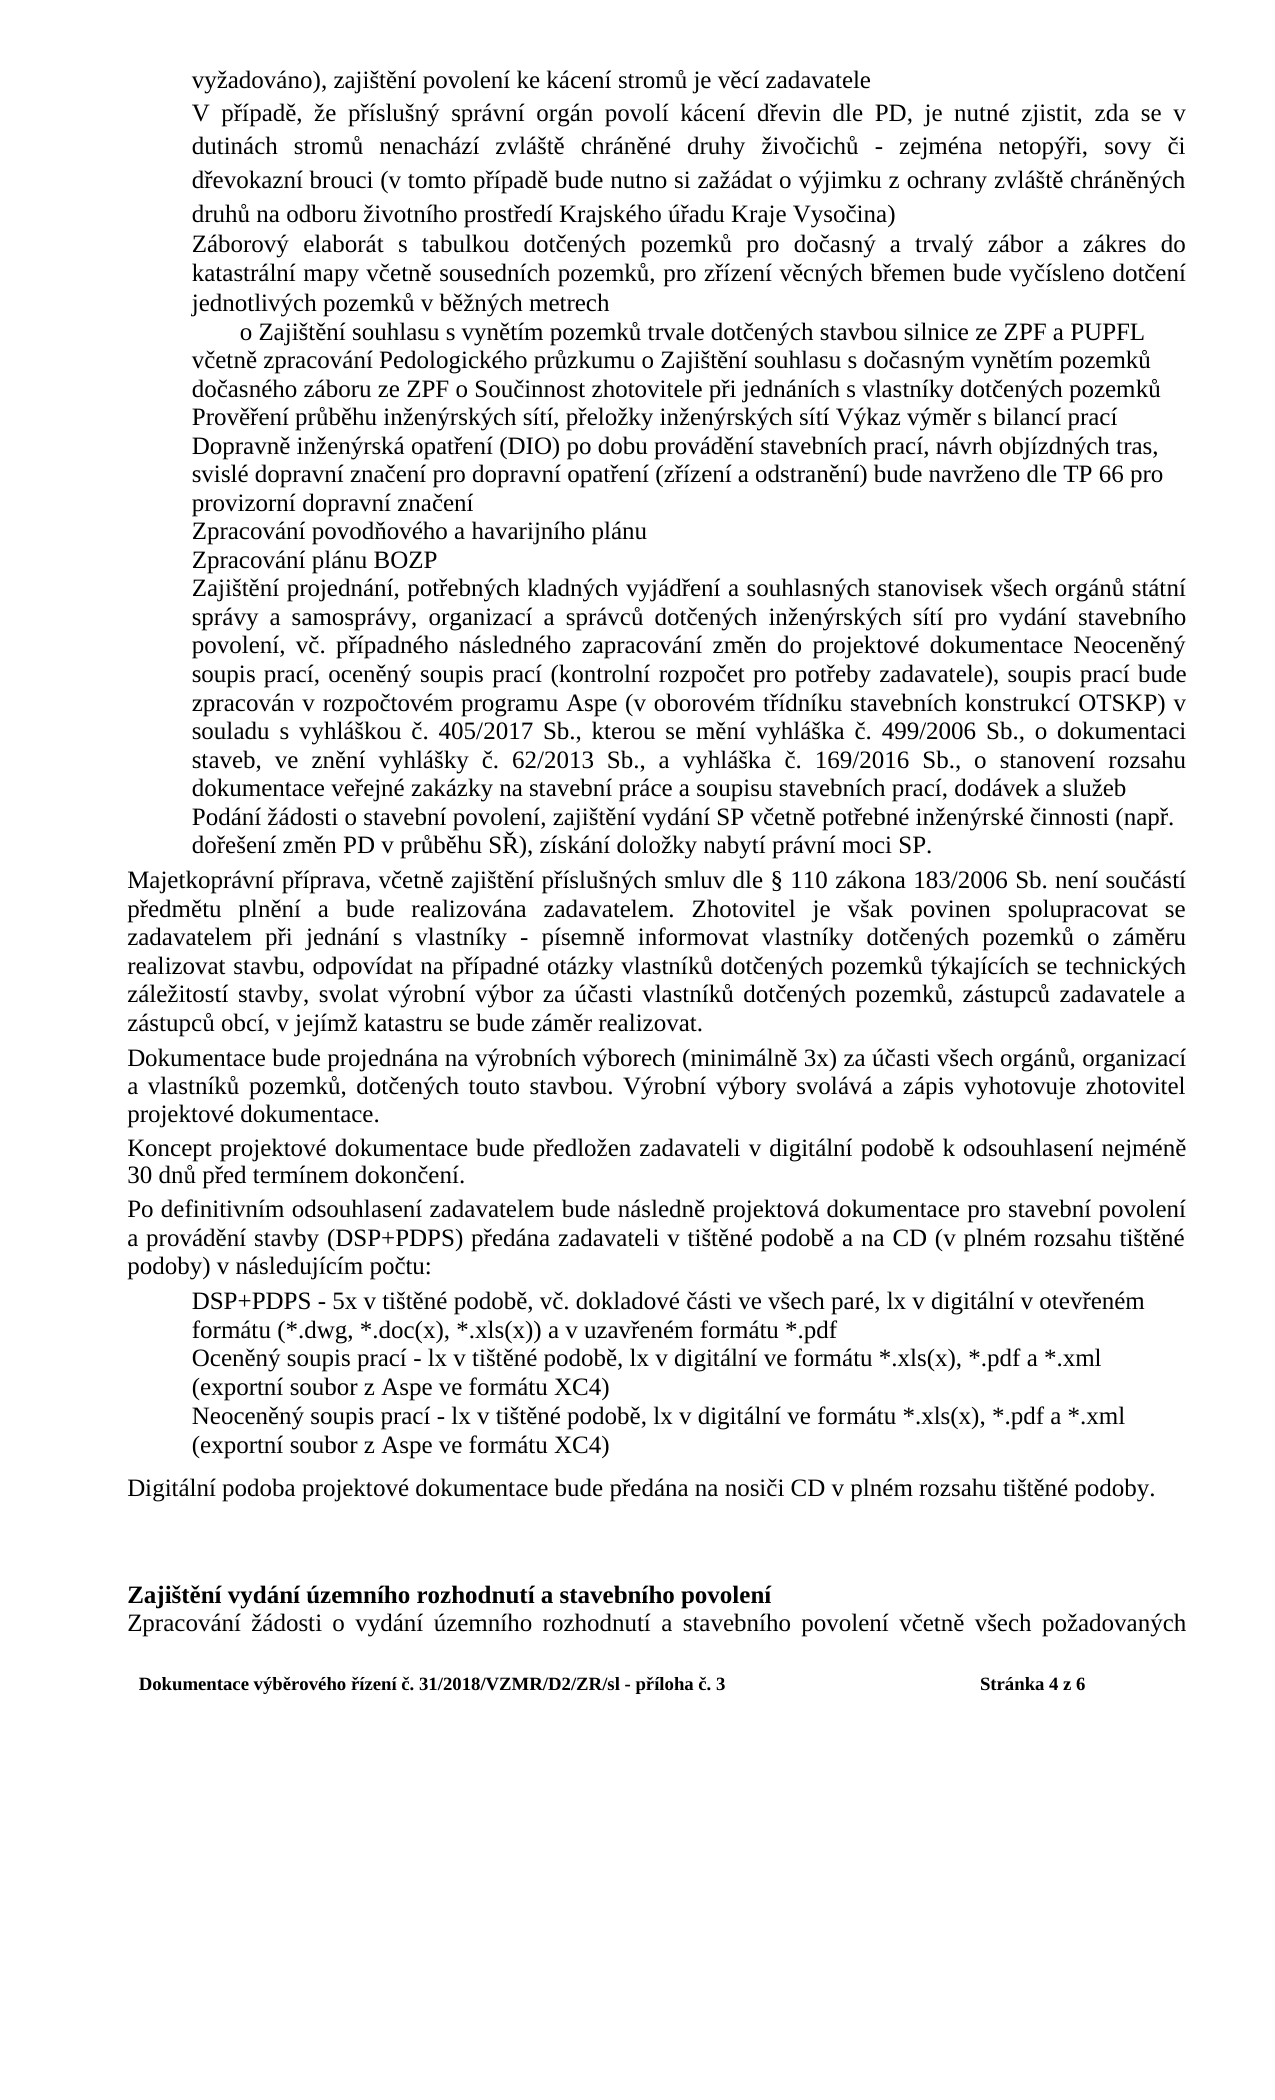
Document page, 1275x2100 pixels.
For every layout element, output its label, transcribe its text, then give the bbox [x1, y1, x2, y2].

text Podání žádosti o stavební povolení, zajištění vydání SP včetně potřebné inženýrské činnosti (např. dořešení změn PD v průběhu SŘ), získání doložky nabytí právní moci SP. [192, 802, 1187, 859]
text Koncept projektové dokumentace bude předložen zadavateli v digitální podobě k odsouhlasení nejméně 30 dnů před termínem dokončení. [127, 1134, 1187, 1189]
text Zajištění vydání územního rozhodnutí a stavebního povolení [127, 1583, 1187, 1608]
text svislé dopravní značení pro dopravní opatření (zřízení a odstranění) bude navrženo dle TP 66 pro [192, 460, 1187, 488]
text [127, 1608, 1187, 1637]
text provizorní dopravní značení [192, 488, 1187, 517]
text Dokumentace bude projednána na výrobních výborech (minimálně 3x) za účasti všech orgánů, organizací a vlastníků pozemků, dotčených touto stavbou. Výrobní výbory svolává a zápis vyhotovuje zhotovitel projektové dokumentace. [127, 1044, 1187, 1128]
text Neoceněný soupis prací - lx v tištěné podobě, lx v digitální ve formátu *.xls(x), *.pdf a *.xml (exportní soubor z Aspe ve formátu XC4) [192, 1401, 1187, 1460]
text DSP+PDPS - 5x v tištěné podobě, vč. dokladové části ve všech paré, lx v digitální v otevřeném formátu (*.dwg, *.doc(x), *.xls(x)) a v uzavřeném formátu *.pdf [192, 1287, 1187, 1344]
text Zpracování povodňového a havarijního plánu [192, 517, 1187, 546]
text Záborový elaborát s tabulkou dotčených pozemků pro dočasný a trvalý zábor a zákres do katastrální mapy včetně sousedních pozemků, pro zřízení věcných břemen bude vyčísleno dotčení jednotlivých pozemků v běžných metrech [192, 229, 1187, 317]
text Zajištění projednání, potřebných kladných vyjádření a souhlasných stanovisek všech orgánů státní správy a samosprávy, organizací a správců dotčených inženýrských sítí pro vydání stavebního povolení, vč. případného následného zapracování změn do projektové dokumentace Neoceněný soupis prací, oceněný soupis prací (kontrolní rozpočet pro potřeby zadavatele), soupis prací bude zpracován v rozpočtovém programu Aspe (v oborovém třídníku stavebních konstrukcí OTSKP) v souladu s vyhláškou č. 405/2017 Sb., kterou se mění vyhláška č. 499/2006 Sb., o dokumentaci staveb, ve znění vyhlášky č. 62/2013 Sb., a vyhláška č. 169/2016 Sb., o stanovení rozsahu dokumentace veřejné zakázky na stavební práce a soupisu stavebních prací, dodávek a služeb [192, 574, 1187, 802]
text Majetkoprávní příprava, včetně zajištění příslušných smluv dle § 110 zákona 183/2006 Sb. není součástí předmětu plnění a bude realizována zadavatelem. Zhotovitel je však povinen spolupracovat se zadavatelem při jednání s vlastníky - písemně informovat vlastníky dotčených pozemků o záměru realizovat stavbu, odpovídat na případné otázky vlastníků dotčených pozemků týkajících se technických záležitostí stavby, svolat výrobní výbor za účasti vlastníků dotčených pozemků, zástupců zadavatele a zástupců obcí, v jejímž katastru se bude záměr realizovat. [127, 866, 1187, 1037]
text Dopravně inženýrská opatření (DIO) po dobu provádění stavebních prací, návrh objízdných tras, [192, 431, 1187, 460]
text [192, 66, 1187, 94]
text o Zajištění souhlasu s vynětím pozemků trvale dotčených stavbou silnice ze ZPF a PUPFL včetně zpracování Pedologického průzkumu o Zajištění souhlasu s dočasným vynětím pozemků dočasného záboru ze ZPF o Součinnost zhotovitele při jednáních s vlastníky dotčených pozemků Prověření průběhu inženýrských sítí, přeložky inženýrských sítí Výkaz výměr s bilancí prací [192, 317, 1187, 431]
text Po definitivním odsouhlasení zadavatelem bude následně projektová dokumentace pro stavební povolení a provádění stavby (DSP+PDPS) předána zadavateli v tištěné podobě a na CD (v plném rozsahu tištěné podoby) v následujícím počtu: [127, 1195, 1187, 1280]
text V případě, že příslušný správní orgán povolí kácení dřevin dle PD, je nutné zjistit, zda se v dutinách stromů nenachází zvláště chráněné druhy živočichů - zejména netopýři, sovy či dřevokazní brouci (v tomto případě bude nutno si zažádat o výjimku z ochrany zvláště chráněných druhů na odboru životního prostředí Krajského úřadu Kraje Vysočina) [192, 94, 1187, 229]
text Digitální podoba projektové dokumentace bude předána na nosiči CD v plném rozsahu tištěné podoby. [127, 1476, 1187, 1501]
text Oceněný soupis prací - lx v tištěné podobě, lx v digitální ve formátu *.xls(x), *.pdf a *.xml (exportní soubor z Aspe ve formátu XC4) [192, 1344, 1187, 1401]
text Zpracování plánu BOZP [192, 546, 1187, 574]
